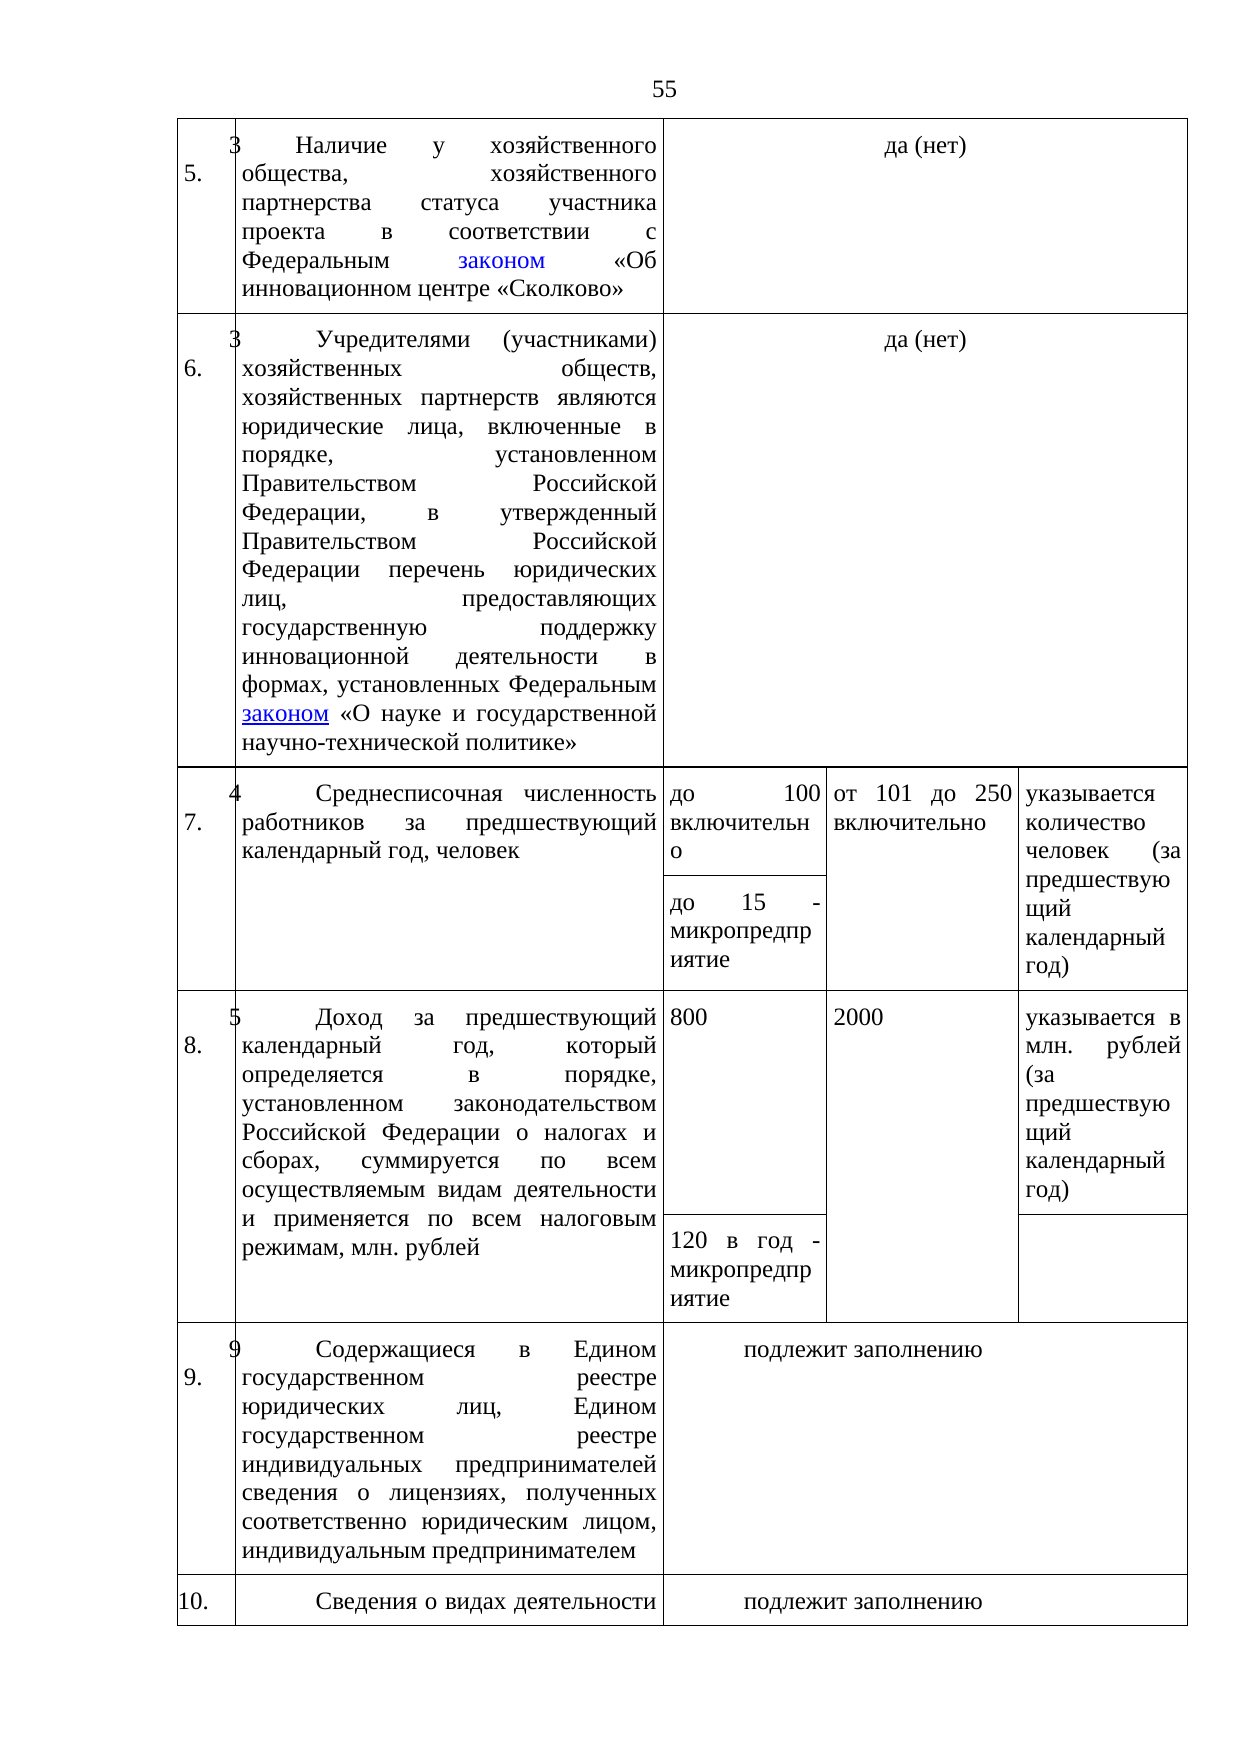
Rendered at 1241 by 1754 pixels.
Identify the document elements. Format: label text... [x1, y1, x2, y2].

table_cell подлежит заполнению [664, 1323, 1187, 1574]
table_cell от 101 до 250 включительно [827, 768, 1018, 990]
table_cell 47. [178, 768, 235, 990]
table_cell 800 [664, 991, 826, 1213]
table_cell 10. [178, 1575, 235, 1625]
table_cell указывается количество человек (за предшествующий календарный год) [1019, 768, 1187, 990]
table_cell 58. [178, 991, 235, 1322]
table_cell Наличие у хозяйственного общества, хозяйственного партнерства статуса участника проекта в соответствии с Федеральным законом «Об инновационном центре «Сколково» [236, 119, 663, 313]
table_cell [236, 1575, 663, 1625]
table_cell 35. [178, 119, 235, 313]
table_cell 99. [178, 1323, 235, 1574]
table_cell да (нет) [664, 119, 1187, 313]
table_cell до 100 включительно [664, 768, 826, 875]
table_cell указывается в млн. рублей (за предшествующий календарный год) [1019, 991, 1187, 1213]
table_cell 120 в год - микропредприятие [664, 1215, 826, 1322]
table_cell Среднесписочная численность работников за предшествующий календарный год, человек [236, 768, 663, 990]
table_cell да (нет) [664, 314, 1187, 766]
table_cell до 15 - микропредприятие [664, 876, 826, 990]
table_cell Содержащиеся в Едином государственном реестре юридических лиц, Едином государственном реестре индивидуальных предпринимателей сведения о лицензиях, полученных соответственно юридическим лицом, индивидуальным предпринимателем [236, 1323, 663, 1574]
table_cell подлежит заполнению [664, 1575, 1187, 1625]
table_cell 36. [178, 314, 235, 766]
table_cell 2000 [827, 991, 1018, 1322]
table_cell [1019, 1215, 1187, 1322]
table_cell Учредителями (участниками) хозяйственных обществ, хозяйственных партнерств являются юридические лица, включенные в порядке, установленном Правительством Российской Федерации, в утвержденный Правительством Российской Федерации перечень юридических лиц, предоставляющих государственную поддержку инновационной деятельности в формах, установленных Федеральным законом «О науке и государственной научно-технической политике» [236, 314, 663, 766]
table_cell Доход за предшествующий календарный год, который определяется в порядке, установленном законодательством Российской Федерации о налогах и сборах, суммируется по всем осуществляемым видам деятельности и применяется по всем налоговым режимам, млн. рублей [236, 991, 663, 1322]
